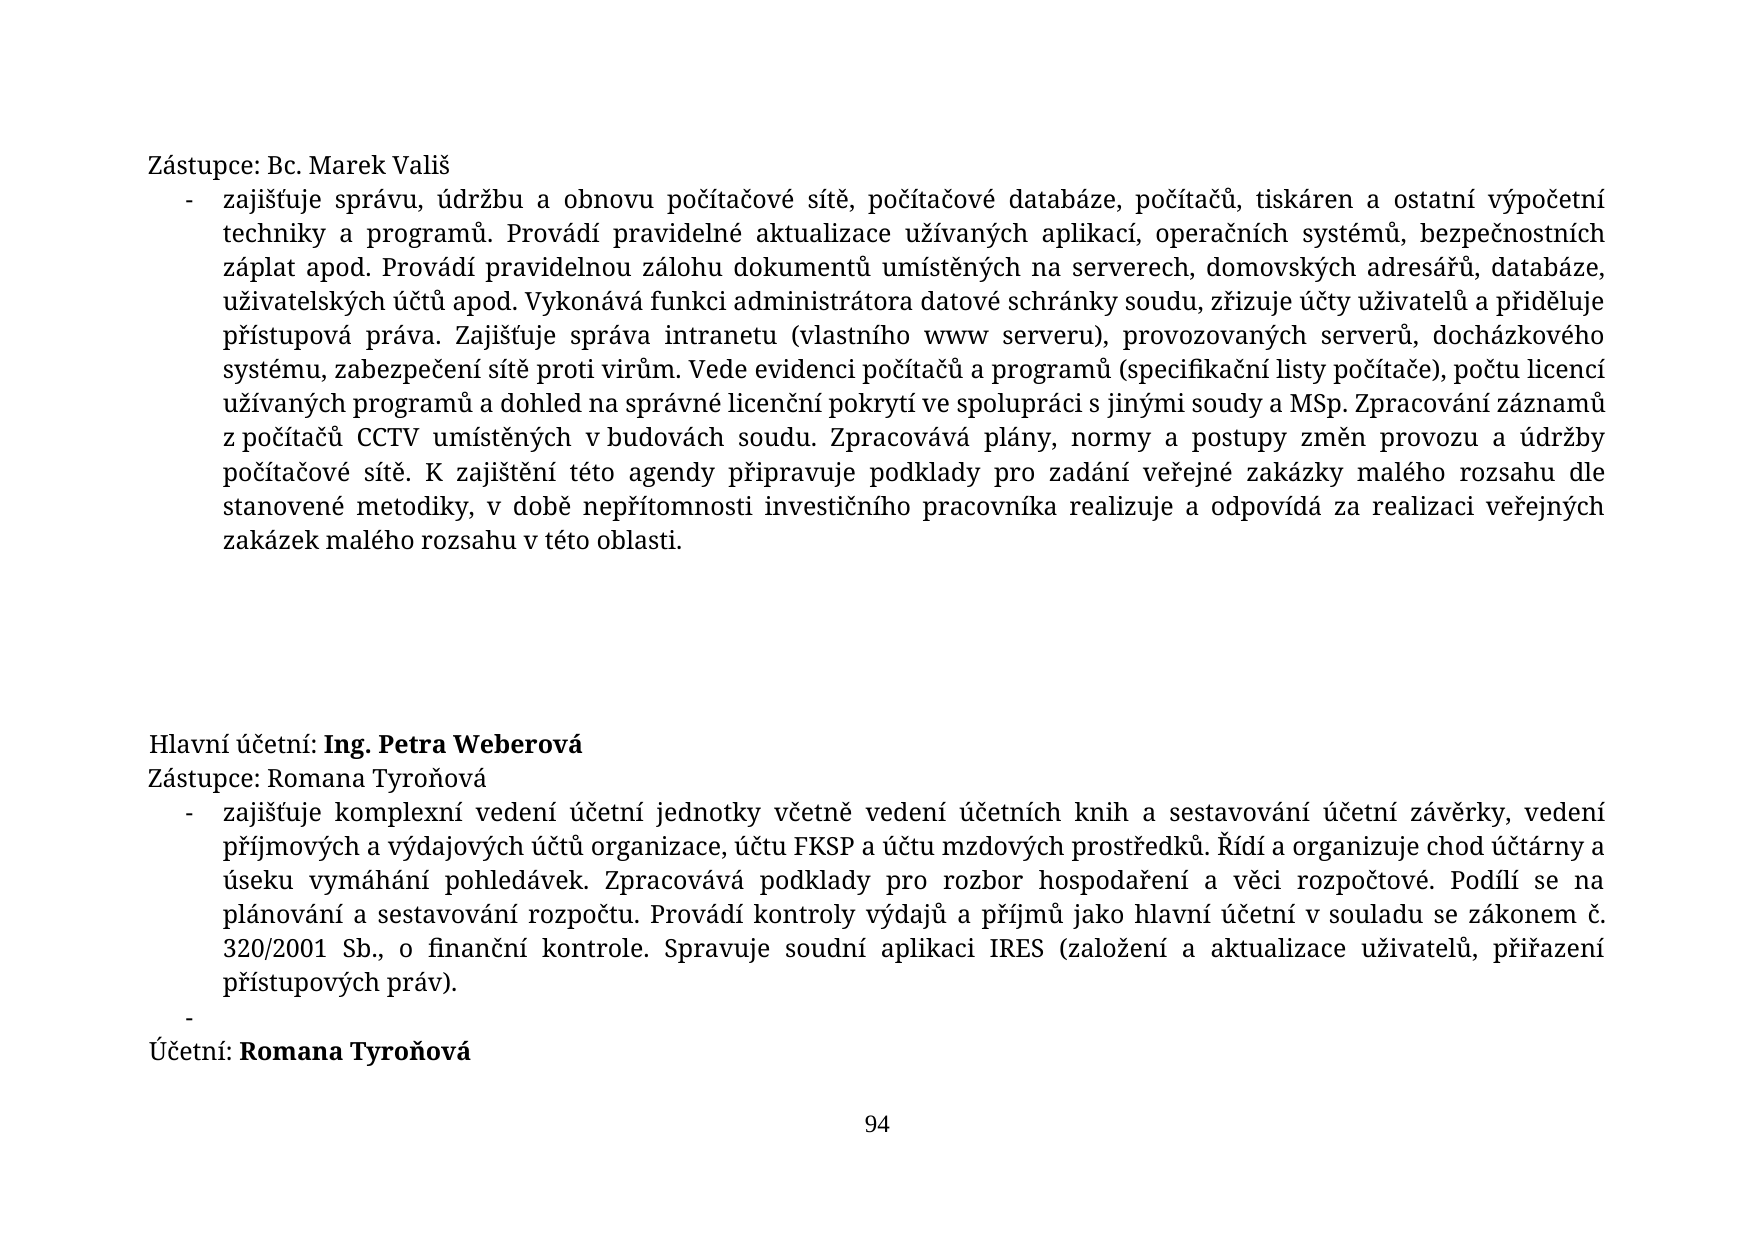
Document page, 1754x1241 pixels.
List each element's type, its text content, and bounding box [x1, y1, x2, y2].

text Zástupce: Romana Tyroňová [148, 761, 1606, 795]
text Zástupce: Bc. Marek Vališ [148, 148, 1606, 182]
list zajišťuje komplexní vedení účetní jednotky včetně vedení účetních knih a sestavování účetní závěrky, vedení příjmových a výdajových účtů organizace, účtu FKSP a účtu mzdových prostředků. Řídí a organizuje chod účtárny a úseku vymáhání pohledávek. Zpracovává podklady pro rozbor hospodaření a věci rozpočtové. Podílí se na plánování a sestavování rozpočtu. Provádí kontroly výdajů a příjmů jako hlavní účetní v souladu se zákonem č. 320/2001 Sb., o finanční kontrole. Spravuje soudní aplikaci IRES (založení a aktualizace uživatelů, přiřazení přístupových práv). [185, 795, 1606, 999]
text Hlavní účetní: Ing. Petra Weberová [148, 727, 1606, 761]
text Účetní: Romana Tyroňová [148, 1033, 1606, 1067]
list zajišťuje správu, údržbu a obnovu počítačové sítě, počítačové databáze, počítačů, tiskáren a ostatní výpočetní techniky a programů. Provádí pravidelné aktualizace užívaných aplikací, operačních systémů, bezpečnostních záplat apod. Provádí pravidelnou zálohu dokumentů umístěných na serverech, domovských adresářů, databáze, uživatelských účtů apod. Vykonává funkci administrátora datové schránky soudu, zřizuje účty uživatelů a přiděluje přístupová práva. Zajišťuje správa intranetu (vlastního www serveru), provozovaných serverů, docházkového systému, zabezpečení sítě proti virům. Vede evidenci počítačů a programů (specifikační listy počítače), počtu licencí užívaných programů a dohled na správné licenční pokrytí ve spolupráci s jinými soudy a MSp. Zpracování záznamů z počítačů CCTV umístěných v budovách soudu. Zpracovává plány, normy a postupy změn provozu a údržby počítačové sítě. K zajištění této agendy připravuje podklady pro zadání veřejné zakázky malého rozsahu dle stanovené metodiky, v době nepřítomnosti investičního pracovníka realizuje a odpovídá za realizaci veřejných zakázek malého rozsahu v této oblasti. [185, 182, 1606, 556]
